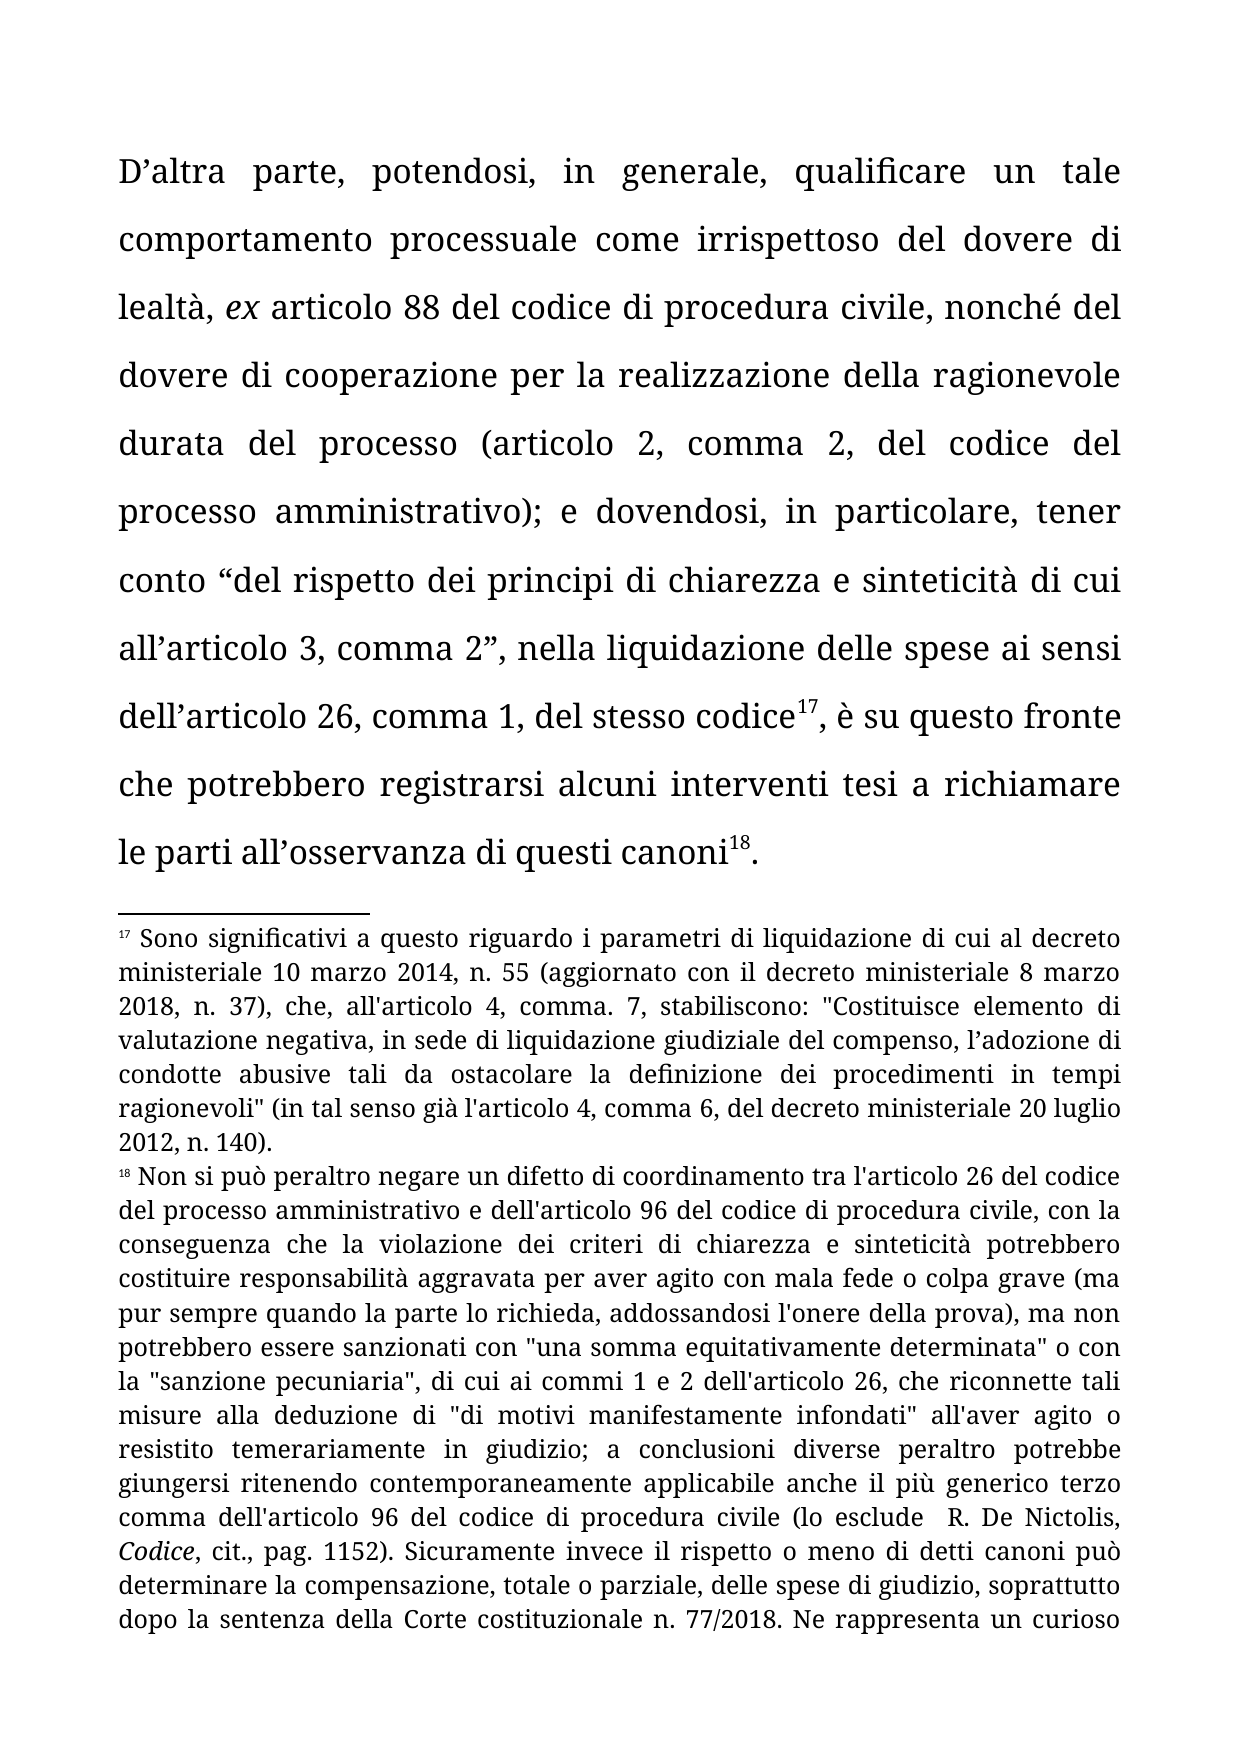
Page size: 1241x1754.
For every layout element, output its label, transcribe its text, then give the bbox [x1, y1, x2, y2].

text D’altra parte, potendosi, in generale, qualificare un tale comportamento processuale come irrispettoso del dovere di lealtà, ex articolo 88 del codice di procedura civile, nonché del dovere di cooperazione per la realizzazione della ragionevole durata del processo (articolo 2, comma 2, del codice del processo amministrativo); e dovendosi, in particolare, tener conto “del rispetto dei principi di chiarezza e sinteticità di cui all’articolo 3, comma 2”, nella liquidazione delle spese ai sensi dell’articolo 26, comma 1, del stesso codice, è su questo fronte che potrebbero registrarsi alcuni interventi tesi a richiamare le parti all’osservanza di questi canoni. [118, 148, 1122, 874]
